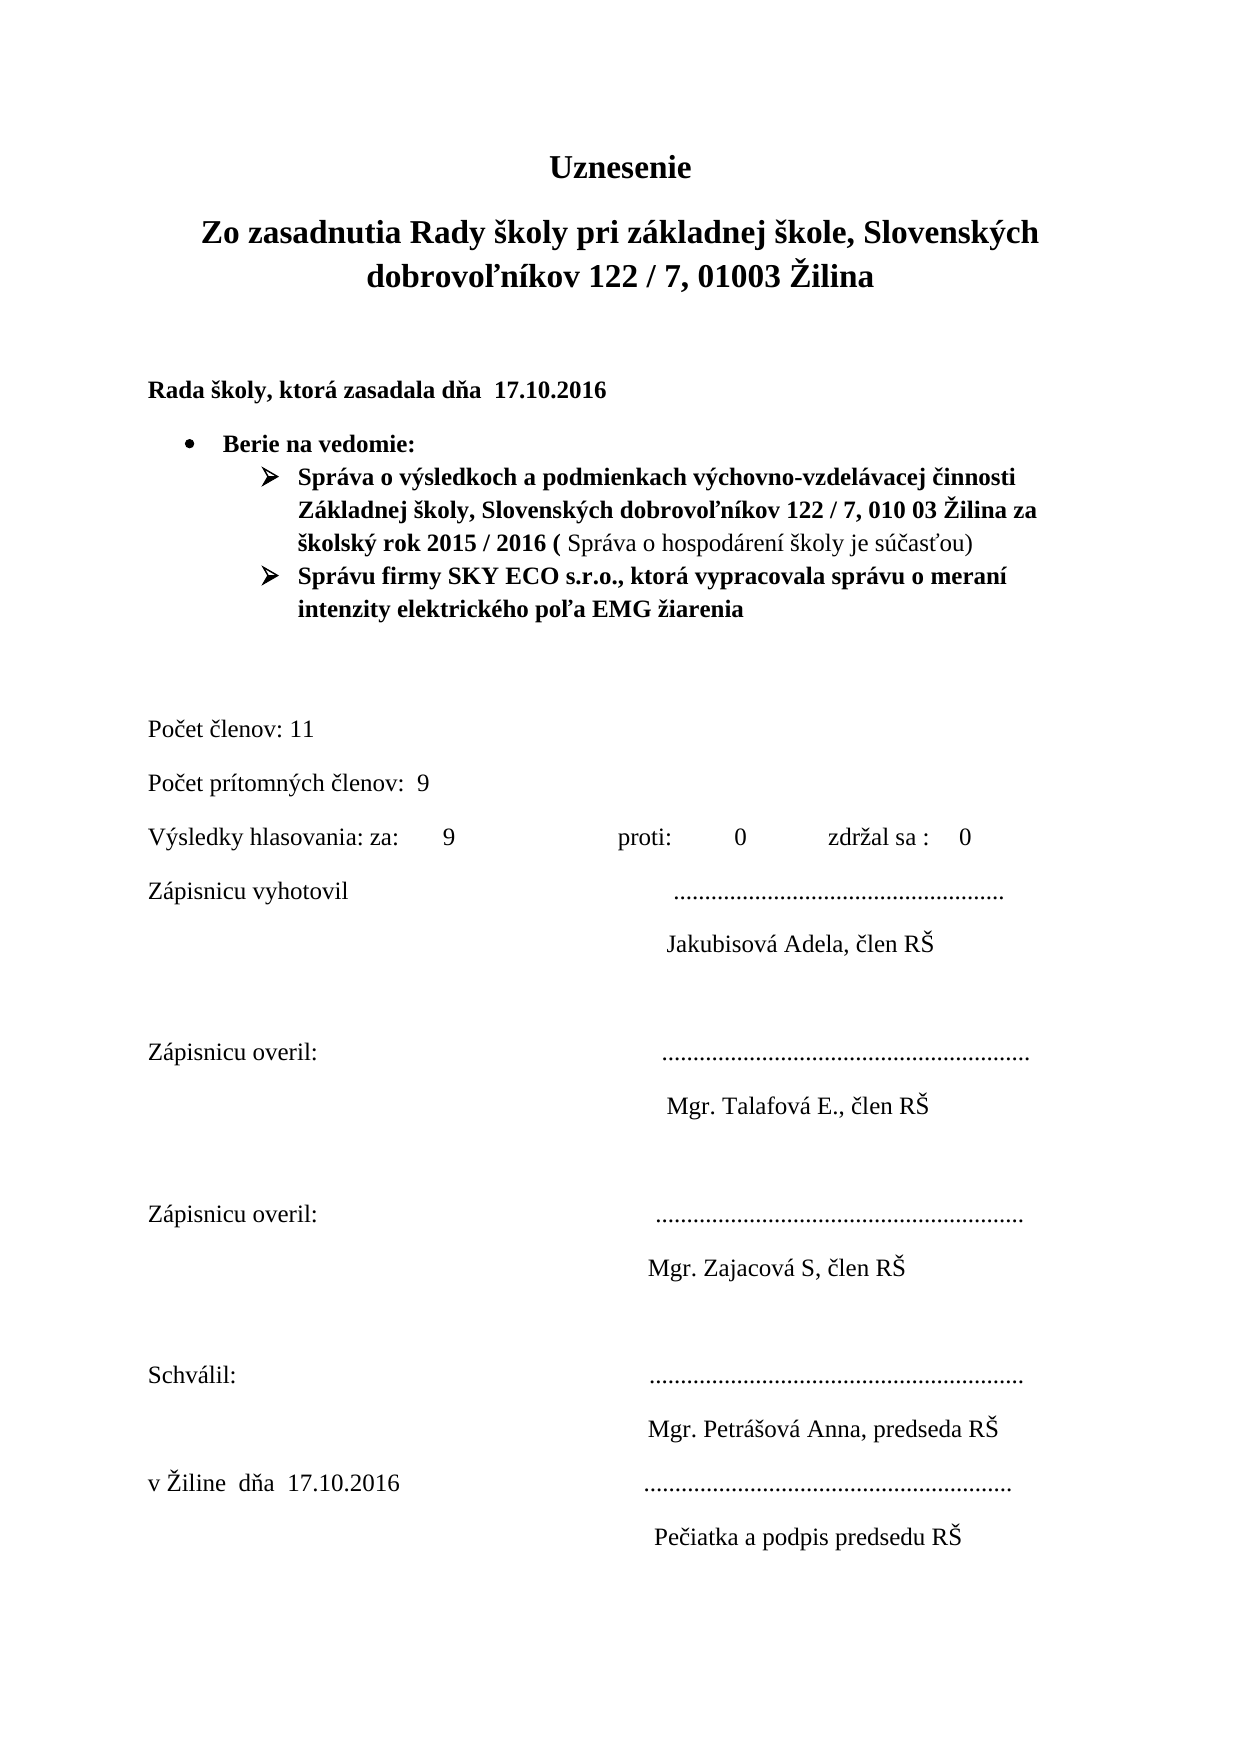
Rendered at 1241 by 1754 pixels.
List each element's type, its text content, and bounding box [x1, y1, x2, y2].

list Berie na vedomie: [185, 429, 1093, 458]
text Jakubisová Adela, člen RŠ [148, 929, 1093, 958]
text v Žiline dňa 17.10.2016 ........................................................... [148, 1468, 1093, 1497]
text Zápisnicu overil: ........................................................... [148, 1037, 1093, 1066]
text Počet členov: 11 [148, 714, 1093, 743]
text Výsledky hlasovania: za: 9 proti: 0 zdržal sa : 0 [148, 822, 1093, 851]
text Mgr. Petrášová Anna, predseda RŠ [148, 1414, 1093, 1443]
text Zo zasadnutia Rady školy pri základnej škole, Slovenských dobrovoľníkov 122 / 7, 01003 Žilina [148, 212, 1093, 295]
text Mgr. Talafová E., člen RŠ [148, 1091, 1093, 1120]
text Počet prítomných členov: 9 [148, 768, 1093, 797]
list Správu firmy SKY ECO s.r.o., ktorá vypracovala správu o meraní intenzity elektrického poľa EMG žiarenia [260, 561, 1093, 623]
text Pečiatka a podpis predsedu RŠ [148, 1522, 1093, 1551]
text Mgr. Zajacová S, člen RŠ [148, 1253, 1093, 1281]
text Schválil: ............................................................ [148, 1360, 1093, 1389]
text Uznesenie [148, 148, 1093, 186]
text Zápisnicu vyhotovil ..................................................... [148, 876, 1093, 904]
text Rada školy, ktorá zasadala dňa 17.10.2016 [148, 375, 1093, 404]
text Zápisnicu overil: ........................................................... [148, 1199, 1093, 1228]
list Správa o výsledkoch a podmienkach výchovno-vzdelávacej činnosti Základnej školy, Slovenských dobrovoľníkov 122 / 7, 010 03 Žilina za školský rok 2015 / 2016 ( Správa o hospodárení školy je súčasťou) [260, 462, 1093, 557]
